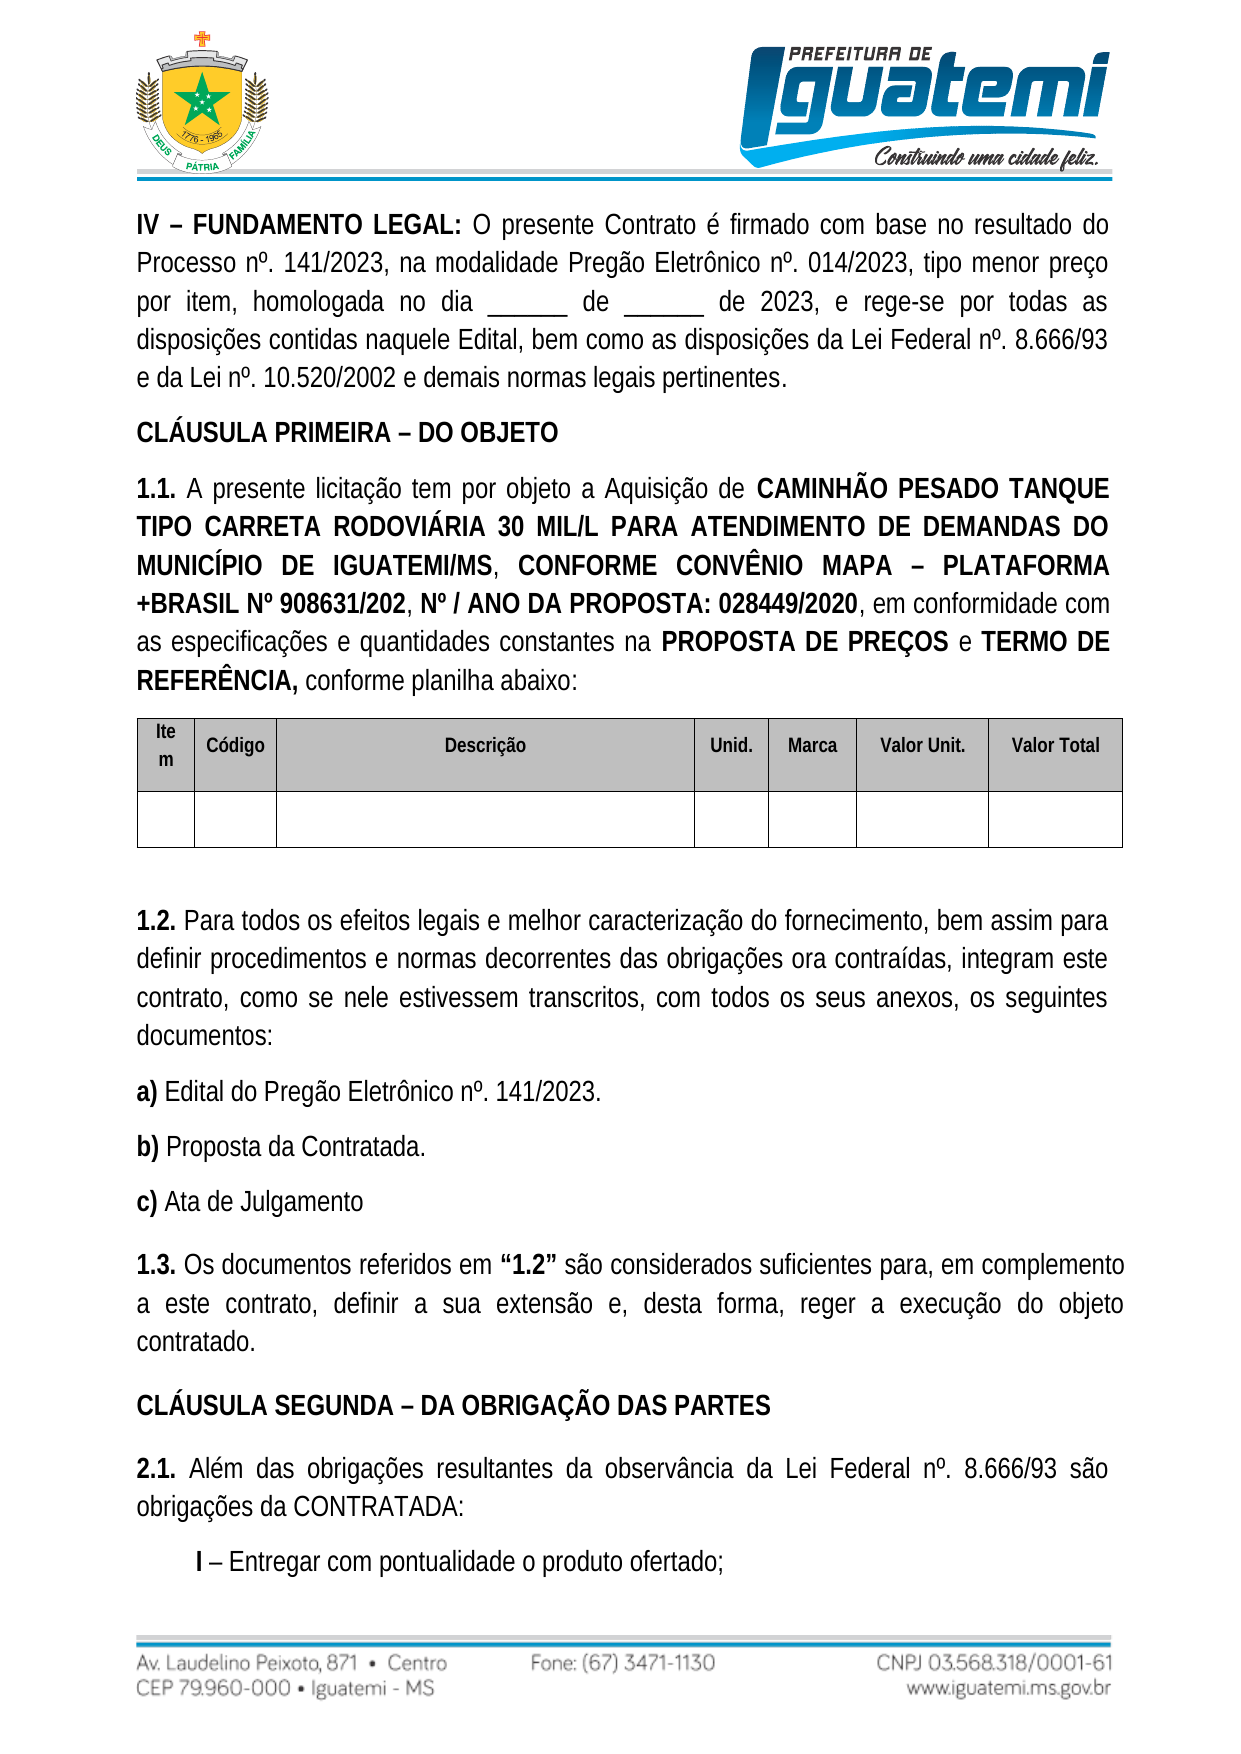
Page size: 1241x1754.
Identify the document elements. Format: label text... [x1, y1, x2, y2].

table_header Valor Unit. [857, 719, 988, 791]
text c) Ata de Julgamento [136, 1184, 1110, 1217]
text 1.3. Os documentos referidos em “1.2” são considerados suficientes para, em complemento a este contrato, definir a sua extensão e, desta forma, reger a execução do objeto contratado. [136, 1247, 1126, 1358]
table_cell [769, 792, 856, 847]
text b) Proposta da Contratada. [136, 1129, 1110, 1162]
table_cell [989, 792, 1122, 847]
table_cell [138, 792, 194, 847]
text 1.1. A presente licitação tem por objeto a Aquisição de CAMINHÃO PESADO TANQUE TIPO CARRETA RODOVIÁRIA 30 MIL/L PARA ATENDIMENTO DE DEMANDAS DO MUNICÍPIO DE IGUATEMI/MS, CONFORME CONVÊNIO MAPA – PLATAFORMA +BRASIL Nº 908631/202, Nº / ANO DA PROPOSTA: 028449/2020, em conformidade com as especificações e quantidades constantes na PROPOSTA DE PREÇOS e TERMO DE REFERÊNCIA, conforme planilha abaixo: [136, 471, 1110, 696]
table_cell [195, 792, 276, 847]
table_header Marca [769, 719, 856, 791]
text CLÁUSULA PRIMEIRA – DO OBJETO [136, 416, 1110, 449]
text IV – FUNDAMENTO LEGAL: O presente Contrato é firmado com base no resultado do Processo nº. 141/2023, na modalidade Pregão Eletrônico nº. 014/2023, tipo menor preço por item, homologada no dia ______ de ______ de 2023, e rege-se por todas as disposições contidas naquele Edital, bem como as disposições da Lei Federal nº. 8.666/93 e da Lei nº. 10.520/2002 e demais normas legais pertinentes. [136, 207, 1110, 394]
table_header Código [195, 719, 276, 791]
text a) Edital do Pregão Eletrônico nº. 141/2023. [136, 1074, 1110, 1107]
text 1.2. Para todos os efeitos legais e melhor caracterização do fornecimento, bem assim para definir procedimentos e normas decorrentes das obrigações ora contraídas, integram este contrato, como se nele estivessem transcritos, com todos os seus anexos, os seguintes documentos: [136, 903, 1110, 1052]
table_header Descrição [277, 719, 694, 791]
picture [136, 1635, 1113, 1703]
table_cell [857, 792, 988, 847]
table_cell [695, 792, 768, 847]
text CLÁUSULA SEGUNDA – DA OBRIGAÇÃO DAS PARTES [136, 1388, 1110, 1421]
text 2.1. Além das obrigações resultantes da observância da Lei Federal nº. 8.666/93 são obrigações da CONTRATADA: [136, 1451, 1110, 1523]
table_header Unid. [695, 719, 768, 791]
table_header Item [138, 719, 194, 791]
text I – Entregar com pontualidade o produto ofertado; [196, 1544, 1110, 1578]
table_header Valor Total [989, 719, 1122, 791]
table_cell [277, 792, 694, 847]
